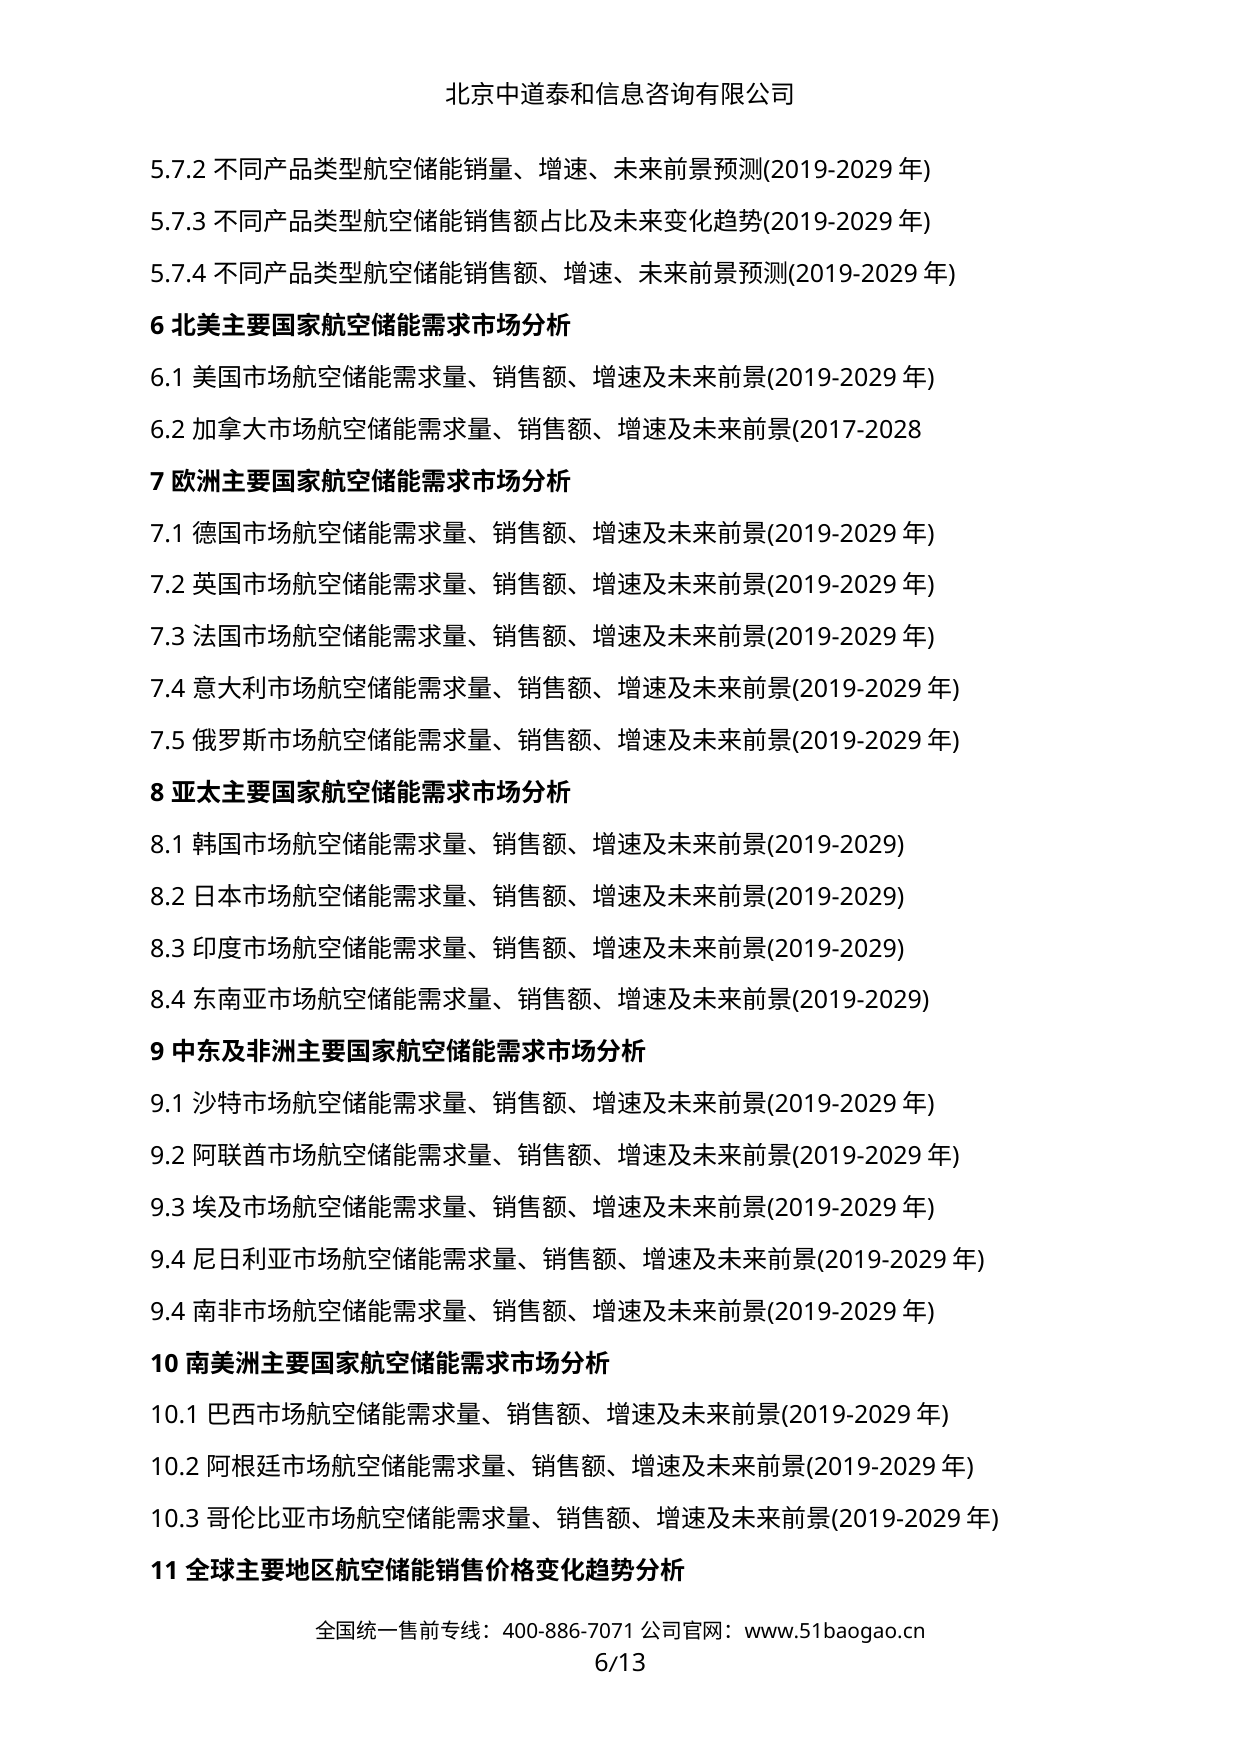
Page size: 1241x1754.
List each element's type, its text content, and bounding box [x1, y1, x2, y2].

text 11 全球主要地区航空储能销售价格变化趋势分析 [150, 1551, 1090, 1587]
text 10 南美洲主要国家航空储能需求市场分析 [150, 1343, 1090, 1379]
text 7 欧洲主要国家航空储能需求市场分析 [150, 461, 1090, 497]
text 9.1 沙特市场航空储能需求量、销售额、增速及未来前景(2019-2029年) [150, 1084, 1090, 1120]
text 8.3 印度市场航空储能需求量、销售额、增速及未来前景(2019-2029) [150, 928, 1090, 964]
text 5.7.3 不同产品类型航空储能销售额占比及未来变化趋势(2019-2029年) [150, 202, 1090, 238]
text 5.7.2 不同产品类型航空储能销量、增速、未来前景预测(2019-2029年) [150, 150, 1090, 186]
text 10.3 哥伦比亚市场航空储能需求量、销售额、增速及未来前景(2019-2029年) [150, 1499, 1090, 1535]
text 6.1 美国市场航空储能需求量、销售额、增速及未来前景(2019-2029年) [150, 357, 1090, 394]
text 5.7.4 不同产品类型航空储能销售额、增速、未来前景预测(2019-2029年) [150, 254, 1090, 290]
text 9.3 埃及市场航空储能需求量、销售额、增速及未来前景(2019-2029年) [150, 1187, 1090, 1224]
text 7.5 俄罗斯市场航空储能需求量、销售额、增速及未来前景(2019-2029年) [150, 721, 1090, 757]
text 7.4 意大利市场航空储能需求量、销售额、增速及未来前景(2019-2029年) [150, 669, 1090, 705]
text 9.4 尼日利亚市场航空储能需求量、销售额、增速及未来前景(2019-2029年) [150, 1239, 1090, 1276]
text 9.2 阿联酋市场航空储能需求量、销售额、增速及未来前景(2019-2029年) [150, 1136, 1090, 1172]
text 7.1 德国市场航空储能需求量、销售额、增速及未来前景(2019-2029年) [150, 513, 1090, 549]
text 8 亚太主要国家航空储能需求市场分析 [150, 772, 1090, 809]
text 7.2 英国市场航空储能需求量、销售额、增速及未来前景(2019-2029年) [150, 565, 1090, 601]
text 8.1 韩国市场航空储能需求量、销售额、增速及未来前景(2019-2029) [150, 824, 1090, 861]
text 6 北美主要国家航空储能需求市场分析 [150, 306, 1090, 342]
text 8.2 日本市场航空储能需求量、销售额、增速及未来前景(2019-2029) [150, 876, 1090, 912]
text 9 中东及非洲主要国家航空储能需求市场分析 [150, 1032, 1090, 1068]
text 8.4 东南亚市场航空储能需求量、销售额、增速及未来前景(2019-2029) [150, 980, 1090, 1016]
text 10.1 巴西市场航空储能需求量、销售额、增速及未来前景(2019-2029年) [150, 1395, 1090, 1431]
text 6.2 加拿大市场航空储能需求量、销售额、增速及未来前景(2017-2028 [150, 409, 1090, 446]
text 10.2 阿根廷市场航空储能需求量、销售额、增速及未来前景(2019-2029年) [150, 1447, 1090, 1483]
text 7.3 法国市场航空储能需求量、销售额、增速及未来前景(2019-2029年) [150, 617, 1090, 653]
text 9.4 南非市场航空储能需求量、销售额、增速及未来前景(2019-2029年) [150, 1291, 1090, 1327]
